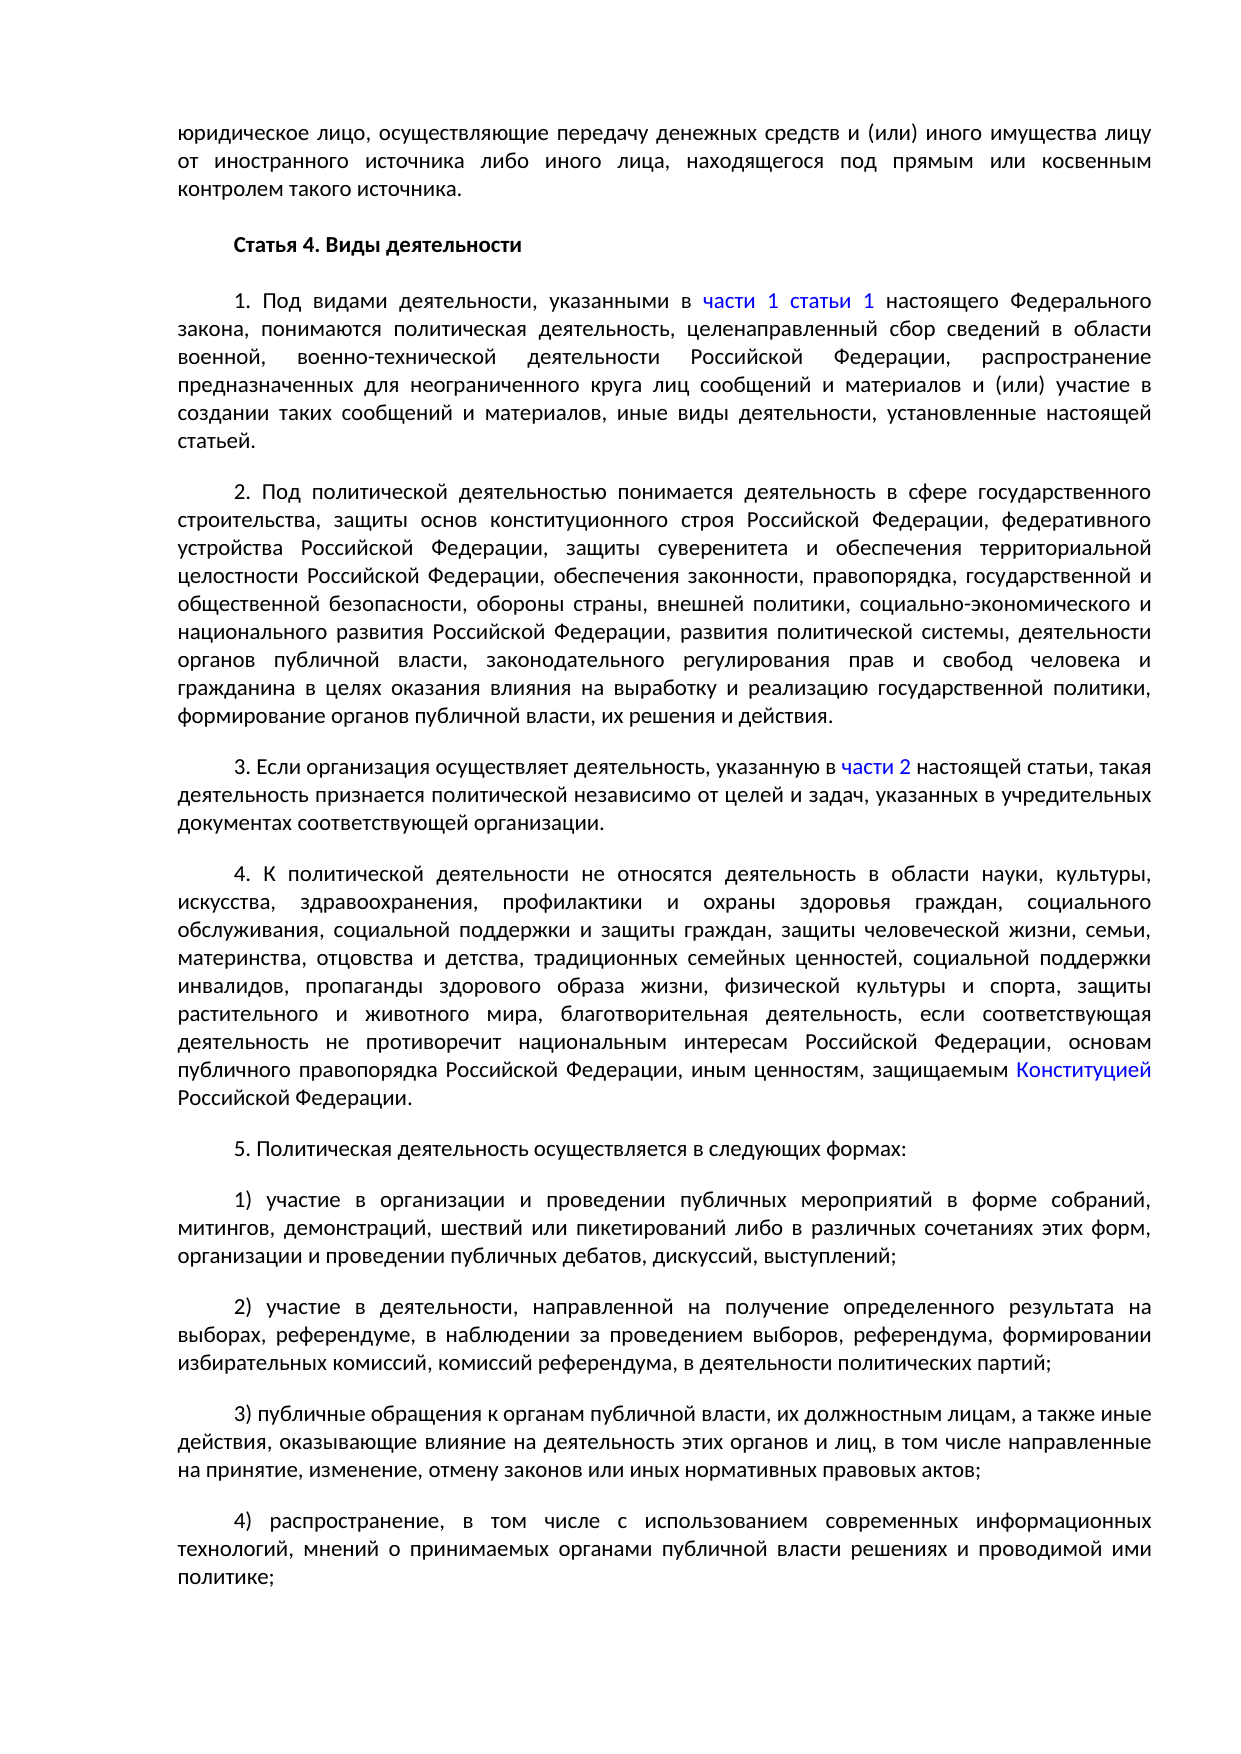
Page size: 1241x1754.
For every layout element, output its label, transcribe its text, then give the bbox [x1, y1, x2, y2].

text 1. Под видами деятельности, указанными в части 1 статьи 1 настоящего Федерального закона, понимаются политическая деятельность, целенаправленный сбор сведений в области военной, военно-технической деятельности Российской Федерации, распространение предназначенных для неограниченного круга лиц сообщений и материалов и (или) участие в создании таких сообщений и материалов, иные виды деятельности, установленные настоящей статьей. [177, 286, 1152, 454]
text 3) публичные обращения к органам публичной власти, их должностным лицам, а также иные действия, оказывающие влияние на деятельность этих органов и лиц, в том числе направленные на принятие, изменение, отмену законов или иных нормативных правовых актов; [177, 1399, 1152, 1483]
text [177, 118, 1152, 202]
text 2. Под политической деятельностью понимается деятельность в сфере государственного строительства, защиты основ конституционного строя Российской Федерации, федеративного устройства Российской Федерации, защиты суверенитета и обеспечения территориальной целостности Российской Федерации, обеспечения законности, правопорядка, государственной и общественной безопасности, обороны страны, внешней политики, социально-экономического и национального развития Российской Федерации, развития политической системы, деятельности органов публичной власти, законодательного регулирования прав и свобод человека и гражданина в целях оказания влияния на выработку и реализацию государственной политики, формирование органов публичной власти, их решения и действия. [177, 477, 1152, 729]
text 1) участие в организации и проведении публичных мероприятий в форме собраний, митингов, демонстраций, шествий или пикетирований либо в различных сочетаниях этих форм, организации и проведении публичных дебатов, дискуссий, выступлений; [177, 1185, 1152, 1269]
text 5. Политическая деятельность осуществляется в следующих формах: [177, 1134, 1152, 1162]
text 4) распространение, в том числе с использованием современных информационных технологий, мнений о принимаемых органами публичной власти решениях и проводимой ими политике; [177, 1506, 1152, 1590]
title Статья 4. Виды деятельности [177, 230, 1152, 258]
text 2) участие в деятельности, направленной на получение определенного результата на выборах, референдуме, в наблюдении за проведением выборов, референдума, формировании избирательных комиссий, комиссий референдума, в деятельности политических партий; [177, 1292, 1152, 1376]
text 3. Если организация осуществляет деятельность, указанную в части 2 настоящей статьи, такая деятельность признается политической независимо от целей и задач, указанных в учредительных документах соответствующей организации. [177, 752, 1152, 836]
text 4. К политической деятельности не относятся деятельность в области науки, культуры, искусства, здравоохранения, профилактики и охраны здоровья граждан, социального обслуживания, социальной поддержки и защиты граждан, защиты человеческой жизни, семьи, материнства, отцовства и детства, традиционных семейных ценностей, социальной поддержки инвалидов, пропаганды здорового образа жизни, физической культуры и спорта, защиты растительного и животного мира, благотворительная деятельность, если соответствующая деятельность не противоречит национальным интересам Российской Федерации, основам публичного правопорядка Российской Федерации, иным ценностям, защищаемым Конституцией Российской Федерации. [177, 859, 1152, 1112]
